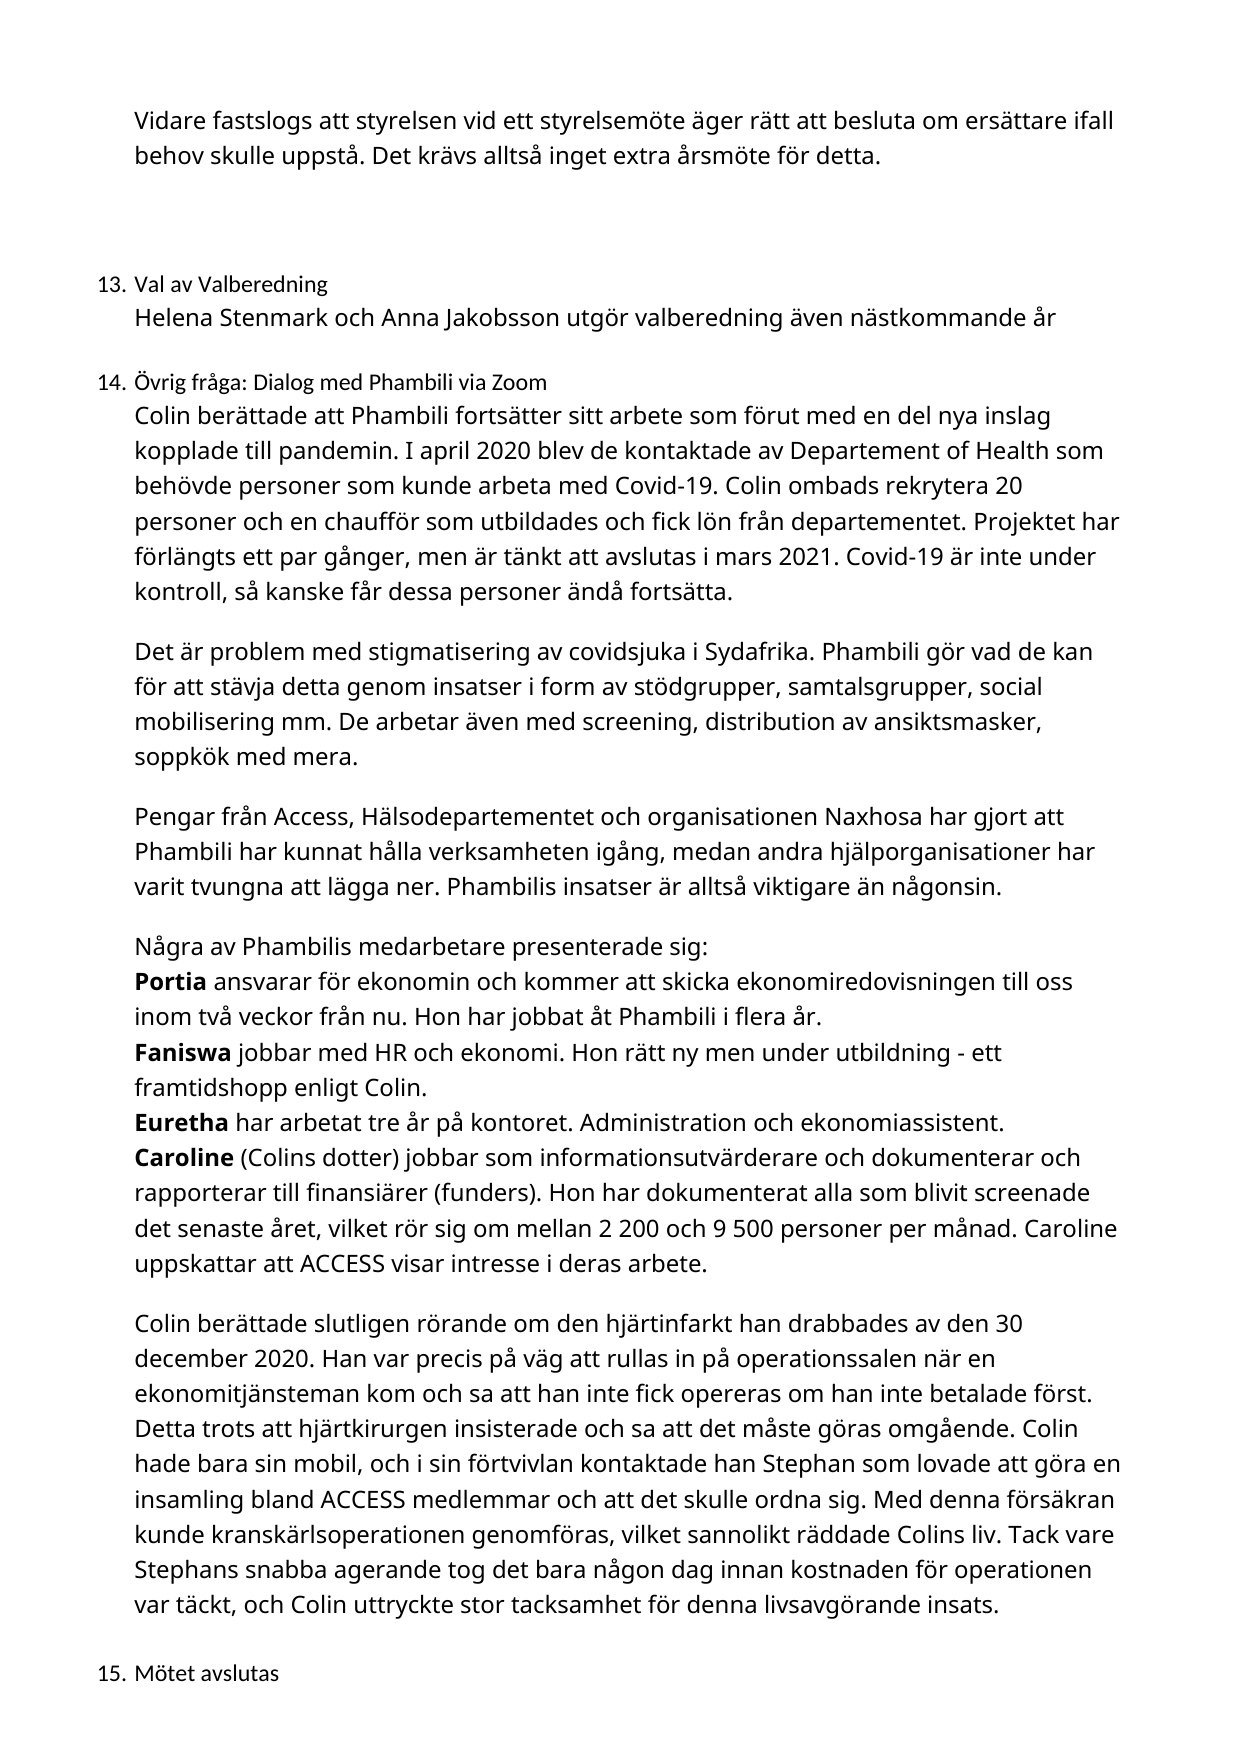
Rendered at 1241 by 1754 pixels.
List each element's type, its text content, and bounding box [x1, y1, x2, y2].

list Helena Stenmark och Anna Jakobsson utgör valberedning även nästkommande år [134, 300, 1122, 333]
list Pengar från Access, Hälsodepartementet och organisationen Naxhosa har gjort att Phambili har kunnat hålla verksamheten igång, medan andra hjälporganisationer har varit tvungna att lägga ner. Phambilis insatser är alltså viktigare än någonsin. [134, 800, 1122, 903]
list Några av Phambilis medarbetare presenterade sig: [134, 930, 1122, 962]
list Colin berättade slutligen rörande om den hjärtinfarkt han drabbades av den 30 december 2020. Han var precis på väg att rullas in på operationssalen när en ekonomitjänsteman kom och sa att han inte fick opereras om han inte betalade först. Detta trots att hjärtkirurgen insisterade och sa att det måste göras omgående. Colin hade bara sin mobil, och i sin förtvivlan kontaktade han Stephan som lovade att göra en insamling bland ACCESS medlemmar och att det skulle ordna sig. Med denna försäkran kunde kranskärlsoperationen genomföras, vilket sannolikt räddade Colins liv. Tack vare Stephans snabba agerande tog det bara någon dag innan kostnaden för operationen var täckt, och Colin uttryckte stor tacksamhet för denna livsavgörande insats. [134, 1306, 1122, 1621]
list Euretha har arbetat tre år på kontoret. Administration och ekonomiassistent. [134, 1106, 1122, 1138]
list Caroline (Colins dotter) jobbar som informationsutvärderare och dokumenterar och rapporterar till finansiärer (funders). Hon har dokumenterat alla som blivit screenade det senaste året, vilket rör sig om mellan 2 200 och 9 500 personer per månad. Caroline uppskattar att ACCESS visar intresse i deras arbete. [134, 1141, 1122, 1279]
list Mötet avslutas [97, 1658, 1122, 1688]
list Colin berättade att Phambili fortsätter sitt arbete som förut med en del nya inslag kopplade till pandemin. I april 2020 blev de kontaktade av Departement of Health som behövde personer som kunde arbeta med Covid-19. Colin ombads rekrytera 20 personer och en chaufför som utbildades och fick lön från departementet. Projektet har förlängts ett par gånger, men är tänkt att avslutas i mars 2021. Covid-19 är inte under kontroll, så kanske får dessa personer ändå fortsätta. [134, 399, 1122, 607]
list Det är problem med stigmatisering av covidsjuka i Sydafrika. Phambili gör vad de kan för att stävja detta genom insatser i form av stödgrupper, samtalsgrupper, social mobilisering mm. De arbetar även med screening, distribution av ansiktsmasker, soppkök med mera. [134, 634, 1122, 773]
list Val av Valberedning [97, 269, 1122, 298]
list Portia ansvarar för ekonomin och kommer att skicka ekonomiredovisningen till oss inom två veckor från nu. Hon har jobbat åt Phambili i flera år. [134, 965, 1122, 1033]
list Övrig fråga: Dialog med Phambili via Zoom [97, 367, 1122, 396]
list Faniswa jobbar med HR och ekonomi. Hon rätt ny men under utbildning - ett framtidshopp enligt Colin. [134, 1035, 1122, 1103]
list Vidare fastslogs att styrelsen vid ett styrelsemöte äger rätt att besluta om ersättare ifall behov skulle uppstå. Det krävs alltså inget extra årsmöte för detta. [134, 103, 1122, 171]
